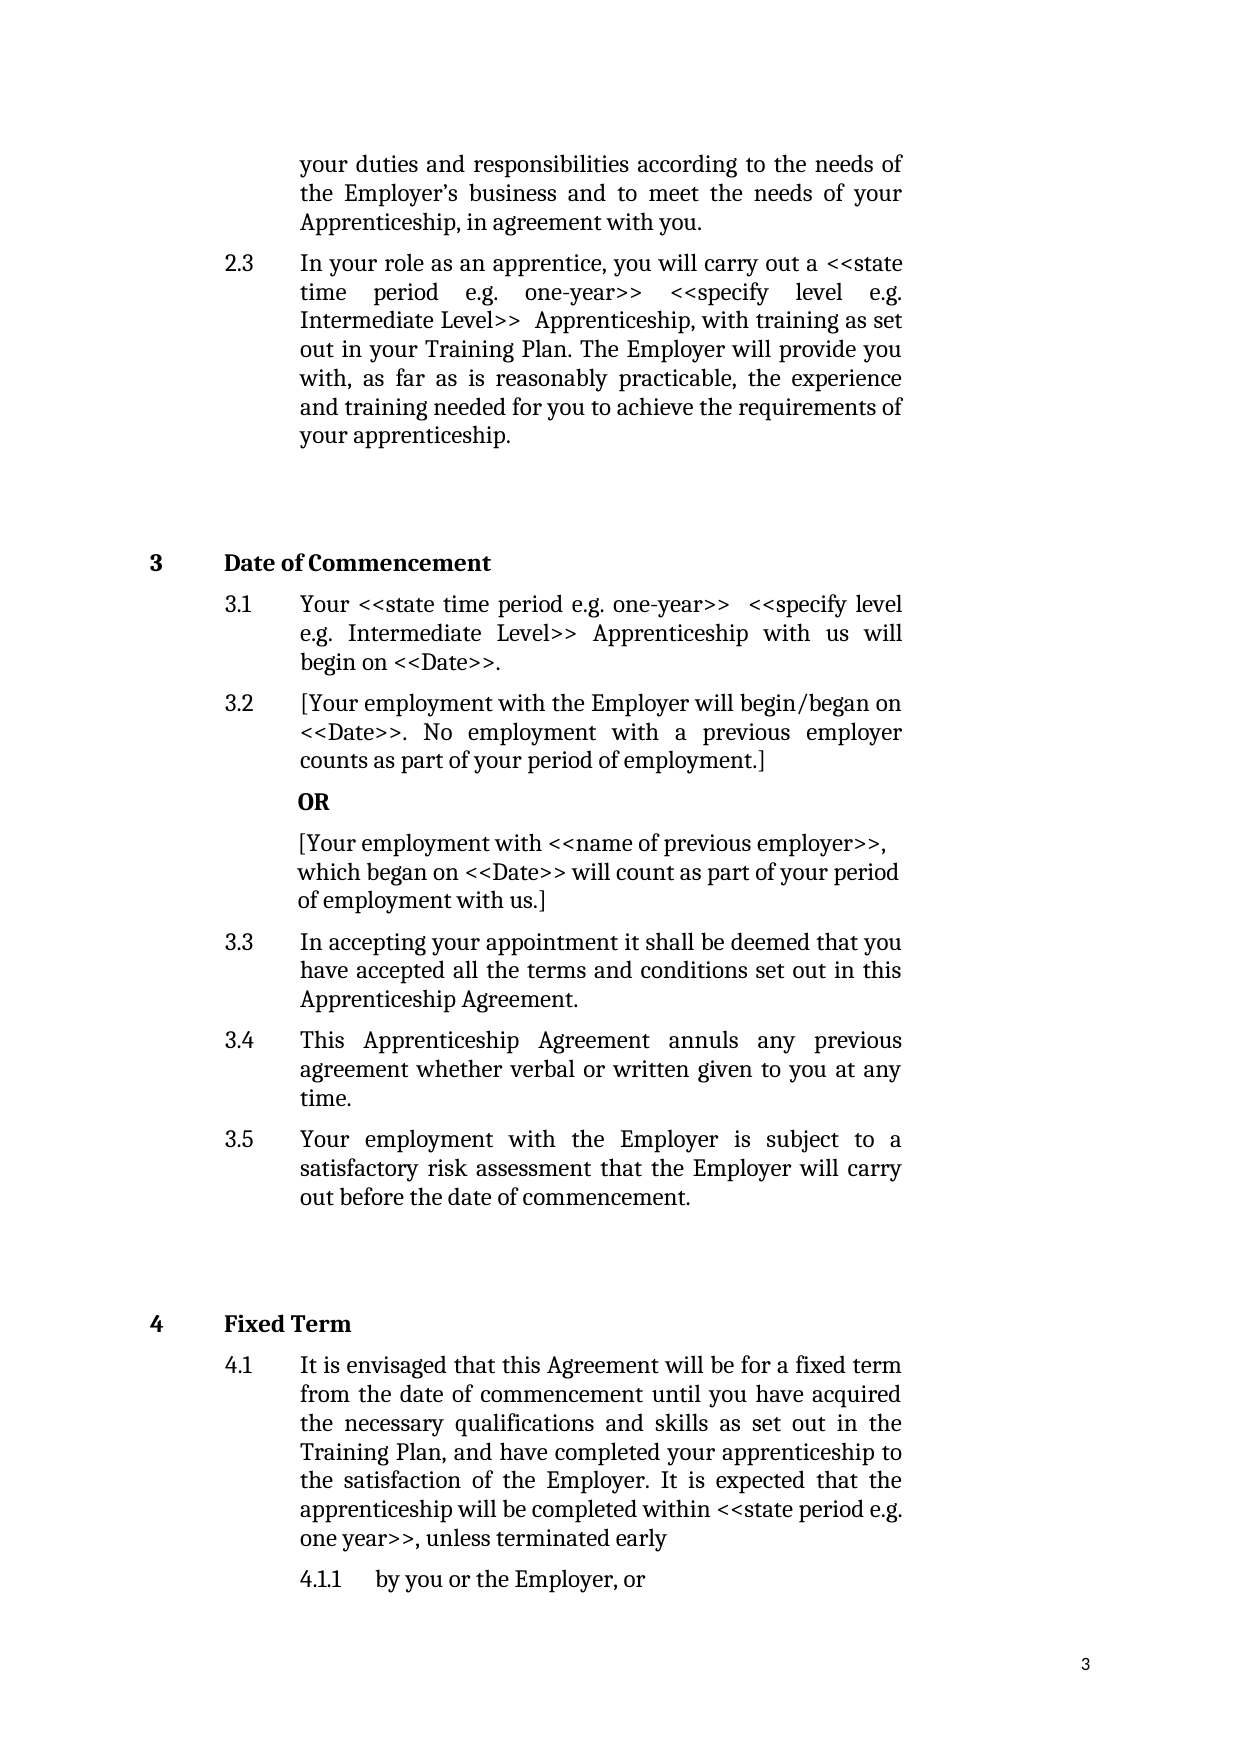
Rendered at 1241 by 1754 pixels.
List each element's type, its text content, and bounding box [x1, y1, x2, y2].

list This Apprenticeship Agreement annuls any previous agreement whether verbal or written given to you at any time. [225, 1026, 903, 1112]
list Fixed Term [150, 1310, 903, 1339]
list [Your employment with the Employer will begin/began on <<Date>>. No employment with a previous employer counts as part of your period of employment.] [225, 689, 903, 775]
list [225, 150, 903, 236]
list In your role as an apprentice, you will carry out a <<state time period e.g. one-year>> <<specify level e.g. Intermediate Level>> Apprenticeship, with training as set out in your Training Plan. The Employer will provide you with, as far as is reasonably practicable, the experience and training needed for you to achieve the requirements of your apprenticeship. [225, 249, 903, 450]
text OR [298, 787, 903, 816]
list It is envisaged that this Agreement will be for a fixed term from the date of commencement until you have acquired the necessary qualifications and skills as set out in the Training Plan, and have completed your apprenticeship to the satisfaction of the Employer. It is expected that the apprenticeship will be completed within <<state period e.g. one year>>, unless terminated early [225, 1351, 903, 1552]
text [Your employment with <<name of previous employer>>, which began on <<Date>> will count as part of your period of employment with us.] [298, 829, 903, 915]
list In accepting your appointment it shall be deemed that you have accepted all the terms and conditions set out in this Apprenticeship Agreement. [225, 927, 903, 1014]
list Your employment with the Employer is subject to a satisfactory risk assessment that the Employer will carry out before the date of commencement. [225, 1125, 903, 1211]
list by you or the Employer, or [300, 1565, 903, 1594]
list Date of Commencement [150, 549, 903, 577]
list Your <<state time period e.g. one-year>> <<specify level e.g. Intermediate Level>> Apprenticeship with us will begin on <<Date>>. [225, 590, 903, 676]
